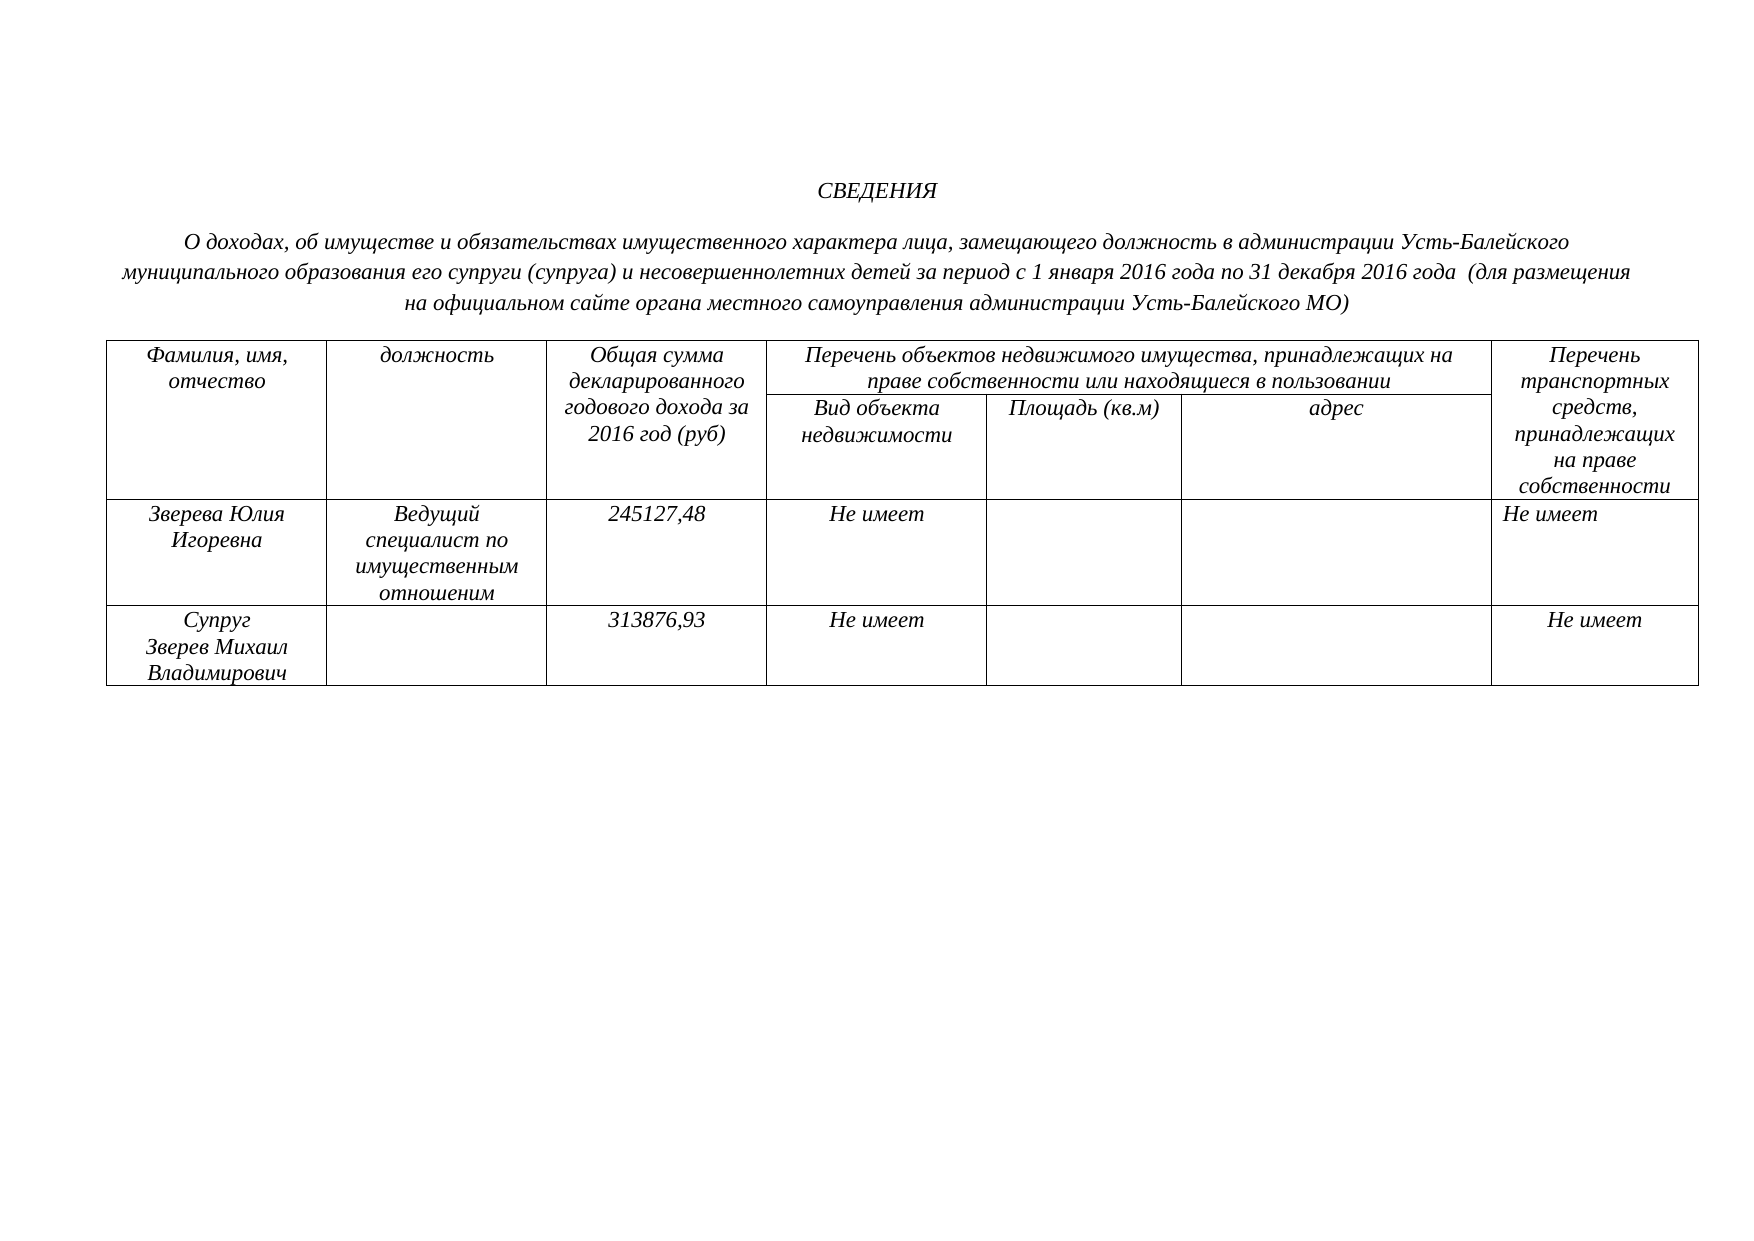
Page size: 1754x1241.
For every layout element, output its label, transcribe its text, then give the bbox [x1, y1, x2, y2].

table_cell Не имеет [1492, 606, 1698, 685]
table_cell [327, 606, 546, 685]
text О доходах, об имуществе и обязательствах имущественного характера лица, замещающего должность в администрации Усть-Балейского муниципального образования его супруги (супруга) и несовершеннолетних детей за период с 1 января 2016 года по 31 декабря 2016 года (для размещения на официальном сайте органа местного самоуправления администрации Усть-Балейского МО) [118, 228, 1636, 315]
table_cell Зверева Юлия Игоревна [107, 500, 326, 605]
table_cell Не имеет [1492, 500, 1698, 605]
table_cell Не имеет [767, 500, 986, 605]
table_cell [1182, 606, 1491, 685]
table_cell 245127,48 [547, 500, 766, 605]
text СВЕДЕНИЯ [118, 177, 1636, 203]
table_cell Супруг Зверев Михаил Владимирович [107, 606, 326, 685]
table_cell [987, 500, 1181, 605]
table_cell [1182, 500, 1491, 605]
table_cell 313876,93 [547, 606, 766, 685]
table_cell Не имеет [767, 606, 986, 685]
table_cell адрес [1182, 395, 1491, 499]
table_cell Площадь (кв.м) [987, 395, 1181, 499]
table_cell [987, 606, 1181, 685]
table_header Перечень транспортных средств, принадлежащих на праве собственности [1492, 341, 1698, 499]
table_header должность [327, 341, 546, 499]
table_header Фамилия, имя, отчество [107, 341, 326, 499]
table_header Общая сумма декларированного годового дохода за 2016 год (руб) [547, 341, 766, 499]
table_cell Ведущий специалист по имущественным отношеним [327, 500, 546, 605]
table_header Перечень объектов недвижимого имущества, принадлежащих на праве собственности или находящиеся в пользовании [767, 341, 1491, 393]
table_cell Вид объекта недвижимости [767, 395, 986, 499]
